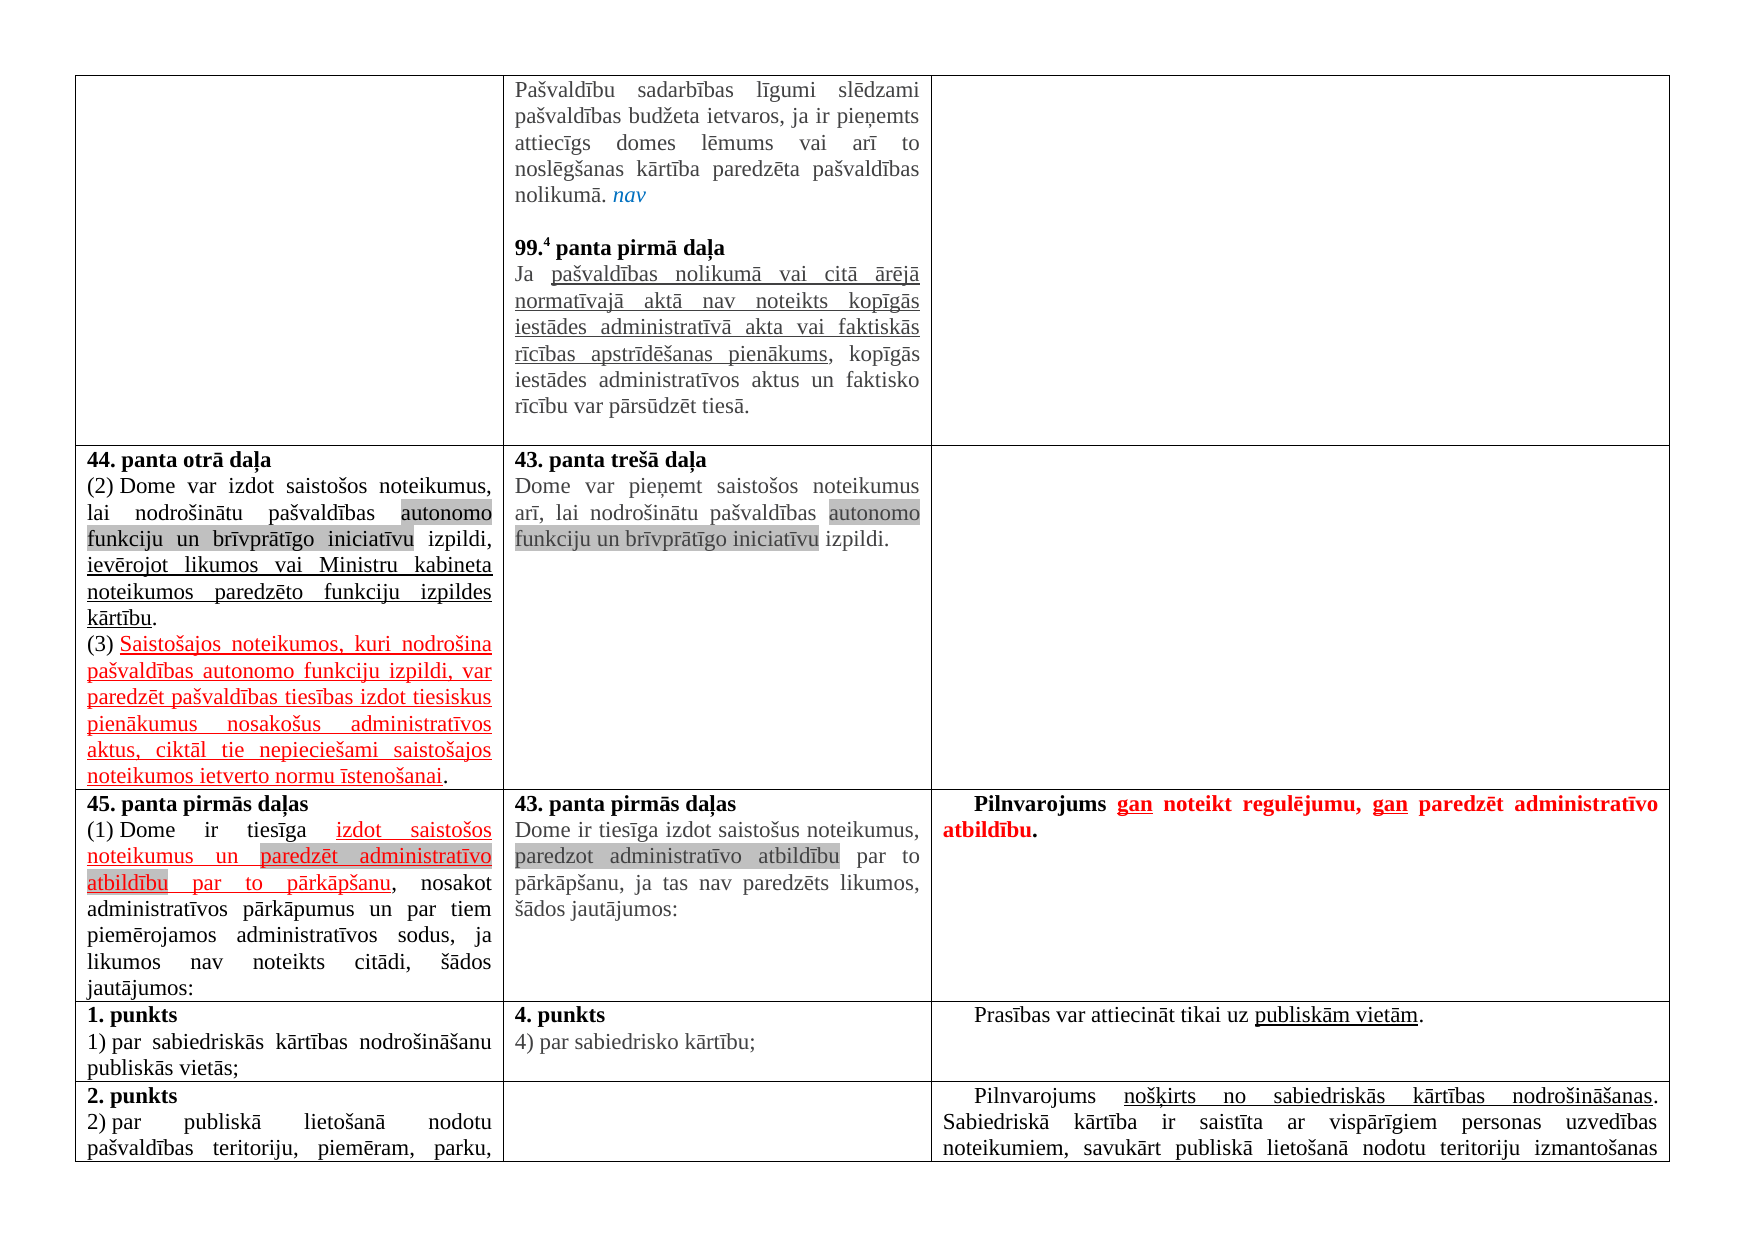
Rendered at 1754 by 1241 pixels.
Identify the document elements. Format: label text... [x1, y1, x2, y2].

table_cell 43. panta trešā daļa Dome var pieņemt saistošos noteikumus arī, lai nodrošinātu pašvaldības autonomo funkciju un brīvprātīgo iniciatīvu izpildi. [504, 446, 931, 789]
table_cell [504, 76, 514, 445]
table_cell Pilnvarojums gan noteikt regulējumu, gan paredzēt administratīvo atbildību. [932, 790, 1669, 1001]
table_cell Prasības var attiecināt tikai uz publiskām vietām. [932, 1002, 1669, 1081]
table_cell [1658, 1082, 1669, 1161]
table_cell 44. panta otrā daļa (2) Dome var izdot saistošos noteikumus, lai nodrošinātu pašvaldības autonomo funkciju un brīvprātīgo iniciatīvu izpildi, ievērojot likumos vai Ministru kabineta noteikumos paredzēto funkciju izpildes kārtību. (3) Saistošajos noteikumos, kuri nodrošina pašvaldības autonomo funkciju izpildi, var paredzēt pašvaldības tiesības izdot tiesiskus pienākumus nosakošus administratīvos aktus, ciktāl tie nepieciešami saistošajos noteikumos ietverto normu īstenošanai. [76, 446, 503, 789]
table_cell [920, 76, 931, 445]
table_cell [504, 1082, 931, 1161]
table_cell 4. punkts 4) par sabiedrisko kārtību; [504, 1002, 931, 1081]
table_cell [932, 76, 1669, 445]
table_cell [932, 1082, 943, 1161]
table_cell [76, 1082, 503, 1161]
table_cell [76, 76, 503, 445]
table_cell 45. panta pirmās daļas (1) Dome ir tiesīga izdot saistošos noteikumus un paredzēt administratīvo atbildību par to pārkāpšanu, nosakot administratīvos pārkāpumus un par tiem piemērojamos administratīvos sodus, ja likumos nav noteikts citādi, šādos jautājumos: [76, 790, 503, 1001]
table_cell 43. panta pirmās daļas Dome ir tiesīga izdot saistošus noteikumus, paredzot administratīvo atbildību par to pārkāpšanu, ja tas nav paredzēts likumos, šādos jautājumos: [504, 790, 931, 1001]
table_cell 1. punkts 1) par sabiedriskās kārtības nodrošināšanu publiskās vietās; [76, 1002, 503, 1081]
table_cell [932, 446, 1669, 789]
